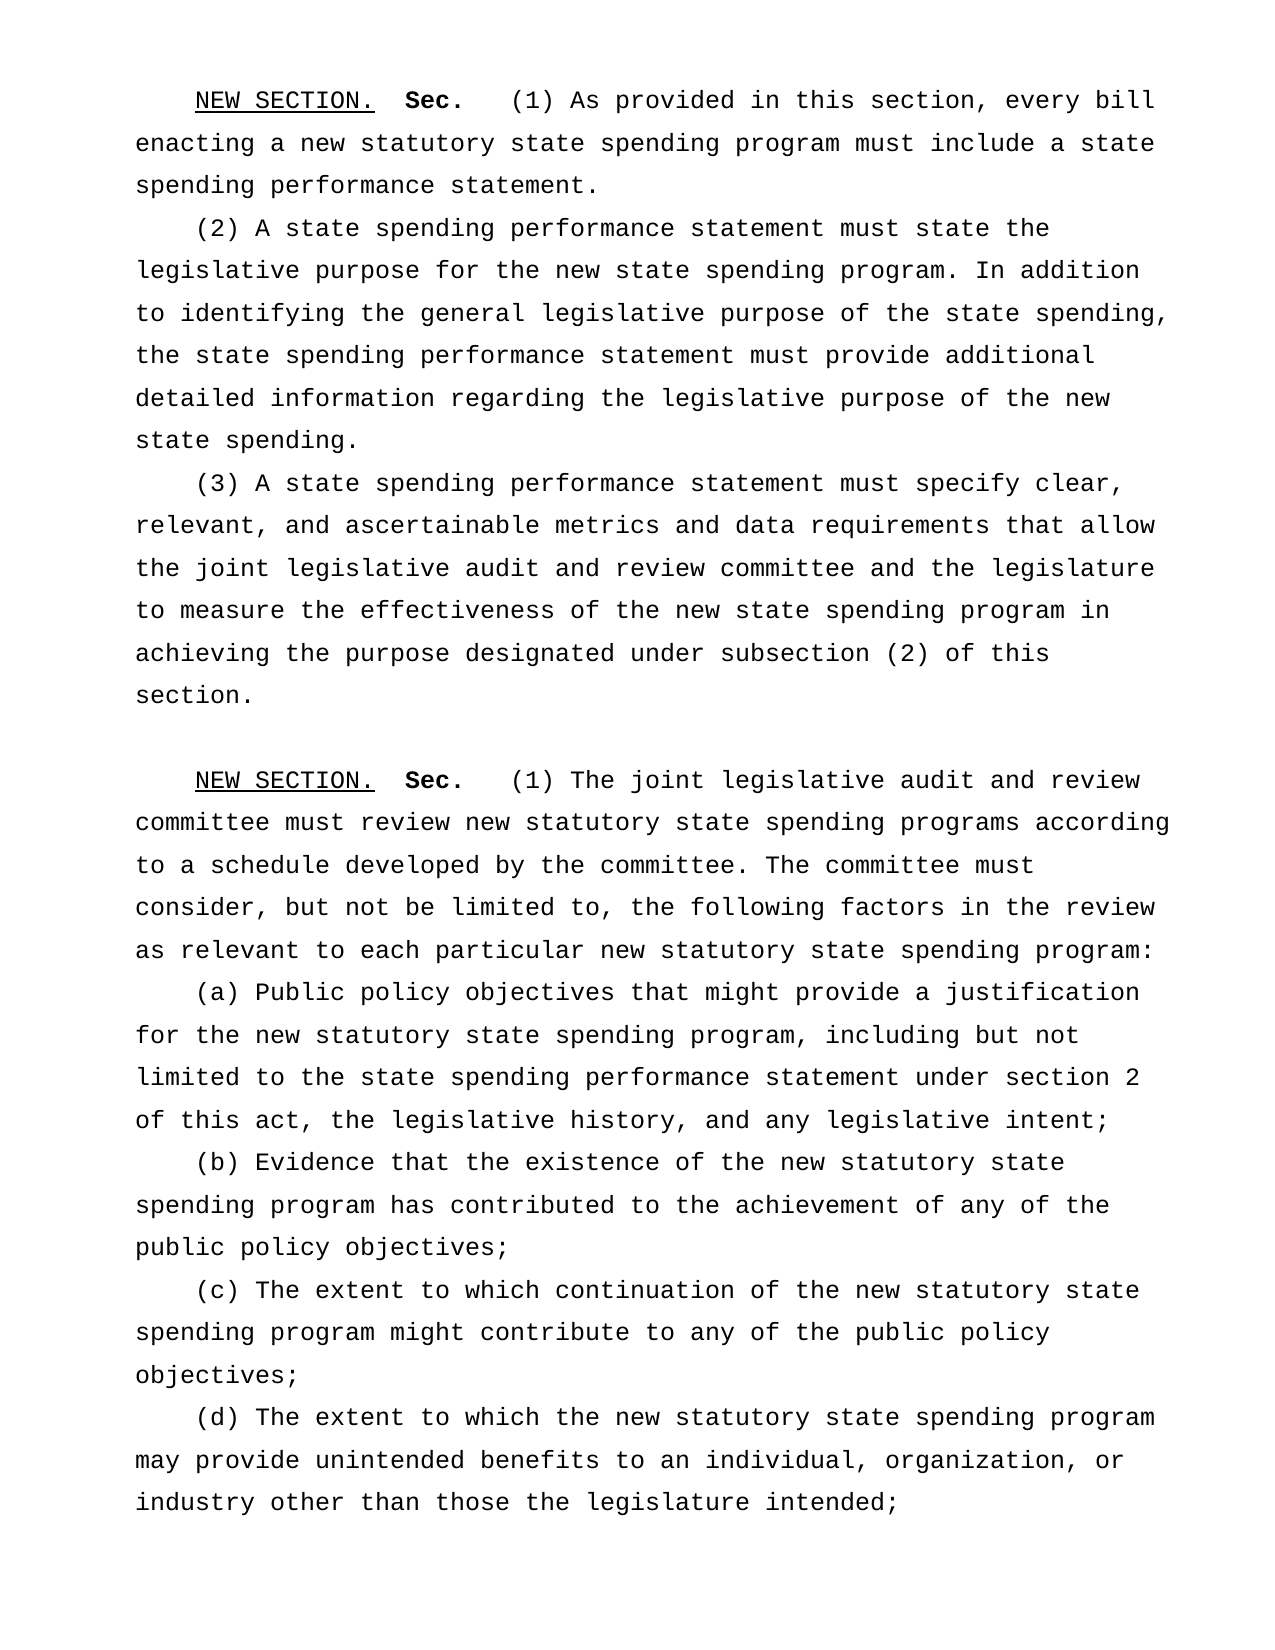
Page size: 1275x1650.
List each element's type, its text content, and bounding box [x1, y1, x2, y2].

text (2) A state spending performance statement must state the legislative purpose for the new state spending program. In addition to identifying the general legislative purpose of the state spending, the state spending performance statement must provide additional detailed information regarding the legislative purpose of the new state spending. [135, 202, 1170, 457]
text (a) Public policy objectives that might provide a justification for the new statutory state spending program, including but not limited to the state spending performance statement under section 2 of this act, the legislative history, and any legislative intent; [135, 967, 1170, 1137]
text NEW SECTION. Sec. (1) As provided in this section, every bill enacting a new statutory state spending program must include a state spending performance statement. [135, 75, 1170, 202]
text (d) The extent to which the new statutory state spending program may provide unintended benefits to an individual, organization, or industry other than those the legislature intended; [135, 1392, 1170, 1519]
text NEW SECTION. Sec. (1) The joint legislative audit and review committee must review new statutory state spending programs according to a schedule developed by the committee. The committee must consider, but not be limited to, the following factors in the review as relevant to each particular new statutory state spending program: [135, 754, 1170, 967]
text (3) A state spending performance statement must specify clear, relevant, and ascertainable metrics and data requirements that allow the joint legislative audit and review committee and the legislature to measure the effectiveness of the new state spending program in achieving the purpose designated under subsection (2) of this section. [135, 457, 1170, 712]
text (b) Evidence that the existence of the new statutory state spending program has contributed to the achievement of any of the public policy objectives; [135, 1137, 1170, 1264]
text (c) The extent to which continuation of the new statutory state spending program might contribute to any of the public policy objectives; [135, 1264, 1170, 1392]
